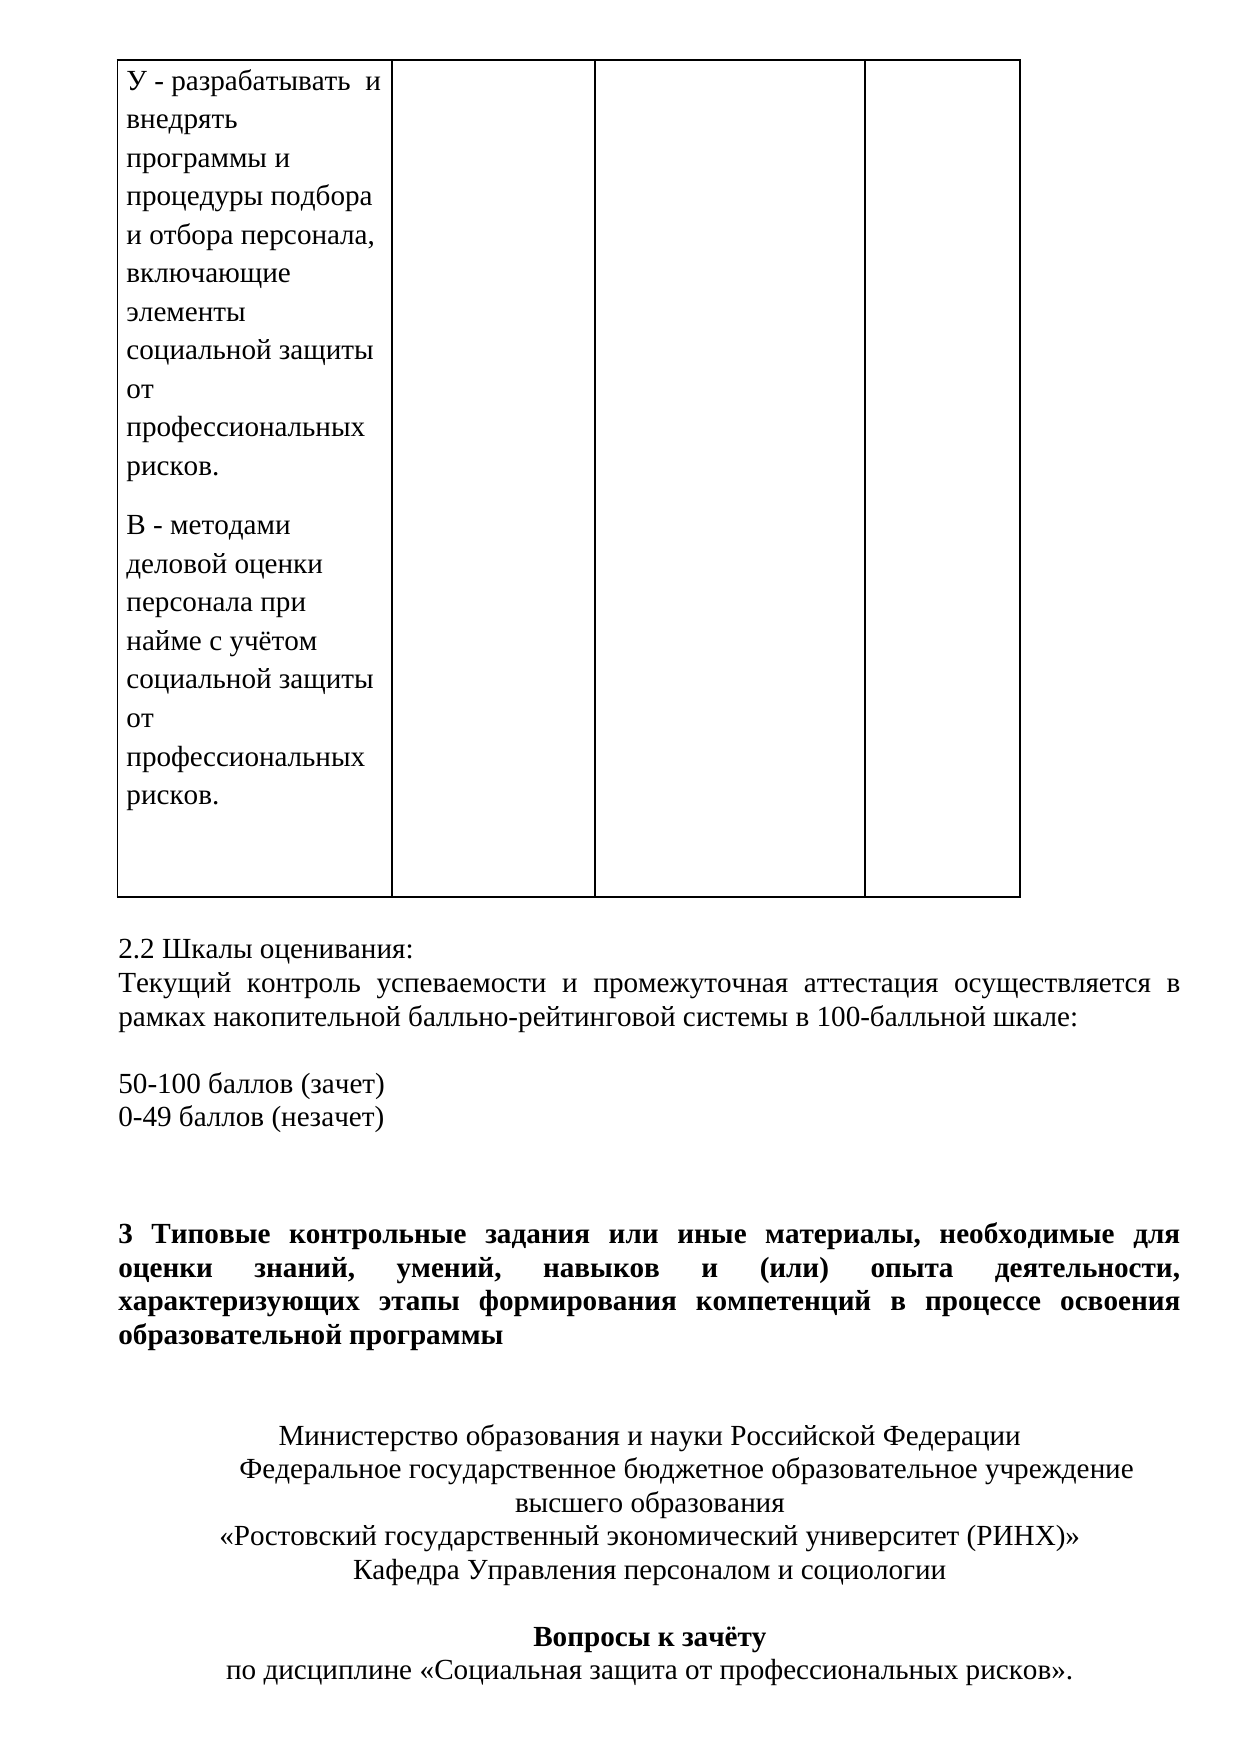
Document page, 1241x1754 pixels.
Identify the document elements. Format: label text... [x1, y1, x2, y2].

text по дисциплине «Социальная защита от профессиональных рисков». [118, 1652, 1181, 1686]
text Текущий контроль успеваемости и промежуточная аттестация осуществляется в рамках накопительной балльно-рейтинговой системы в 100-балльной шкале: [118, 965, 1181, 1032]
text Министерство образования и науки Российской Федерации [118, 1418, 1181, 1451]
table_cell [118, 61, 391, 896]
text «Ростовский государственный экономический университет (РИНХ)» [118, 1518, 1181, 1552]
text 0-49 баллов (незачет) [118, 1099, 1181, 1133]
text Вопросы к зачёту [118, 1619, 1181, 1652]
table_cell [393, 61, 594, 896]
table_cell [596, 61, 864, 896]
text Федеральное государственное бюджетное образовательное учреждение высшего образования [118, 1451, 1181, 1518]
text 3 Типовые контрольные задания или иные материалы, необходимые для оценки знаний, умений, навыков и (или) опыта деятельности, характеризующих этапы формирования компетенций в процессе освоения образовательной программы [118, 1216, 1181, 1351]
text 50-100 баллов (зачет) [118, 1066, 1181, 1099]
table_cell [866, 61, 1019, 896]
text Кафедра Управления персоналом и социологии [118, 1552, 1181, 1585]
text 2.2 Шкалы оценивания: [118, 932, 1181, 965]
